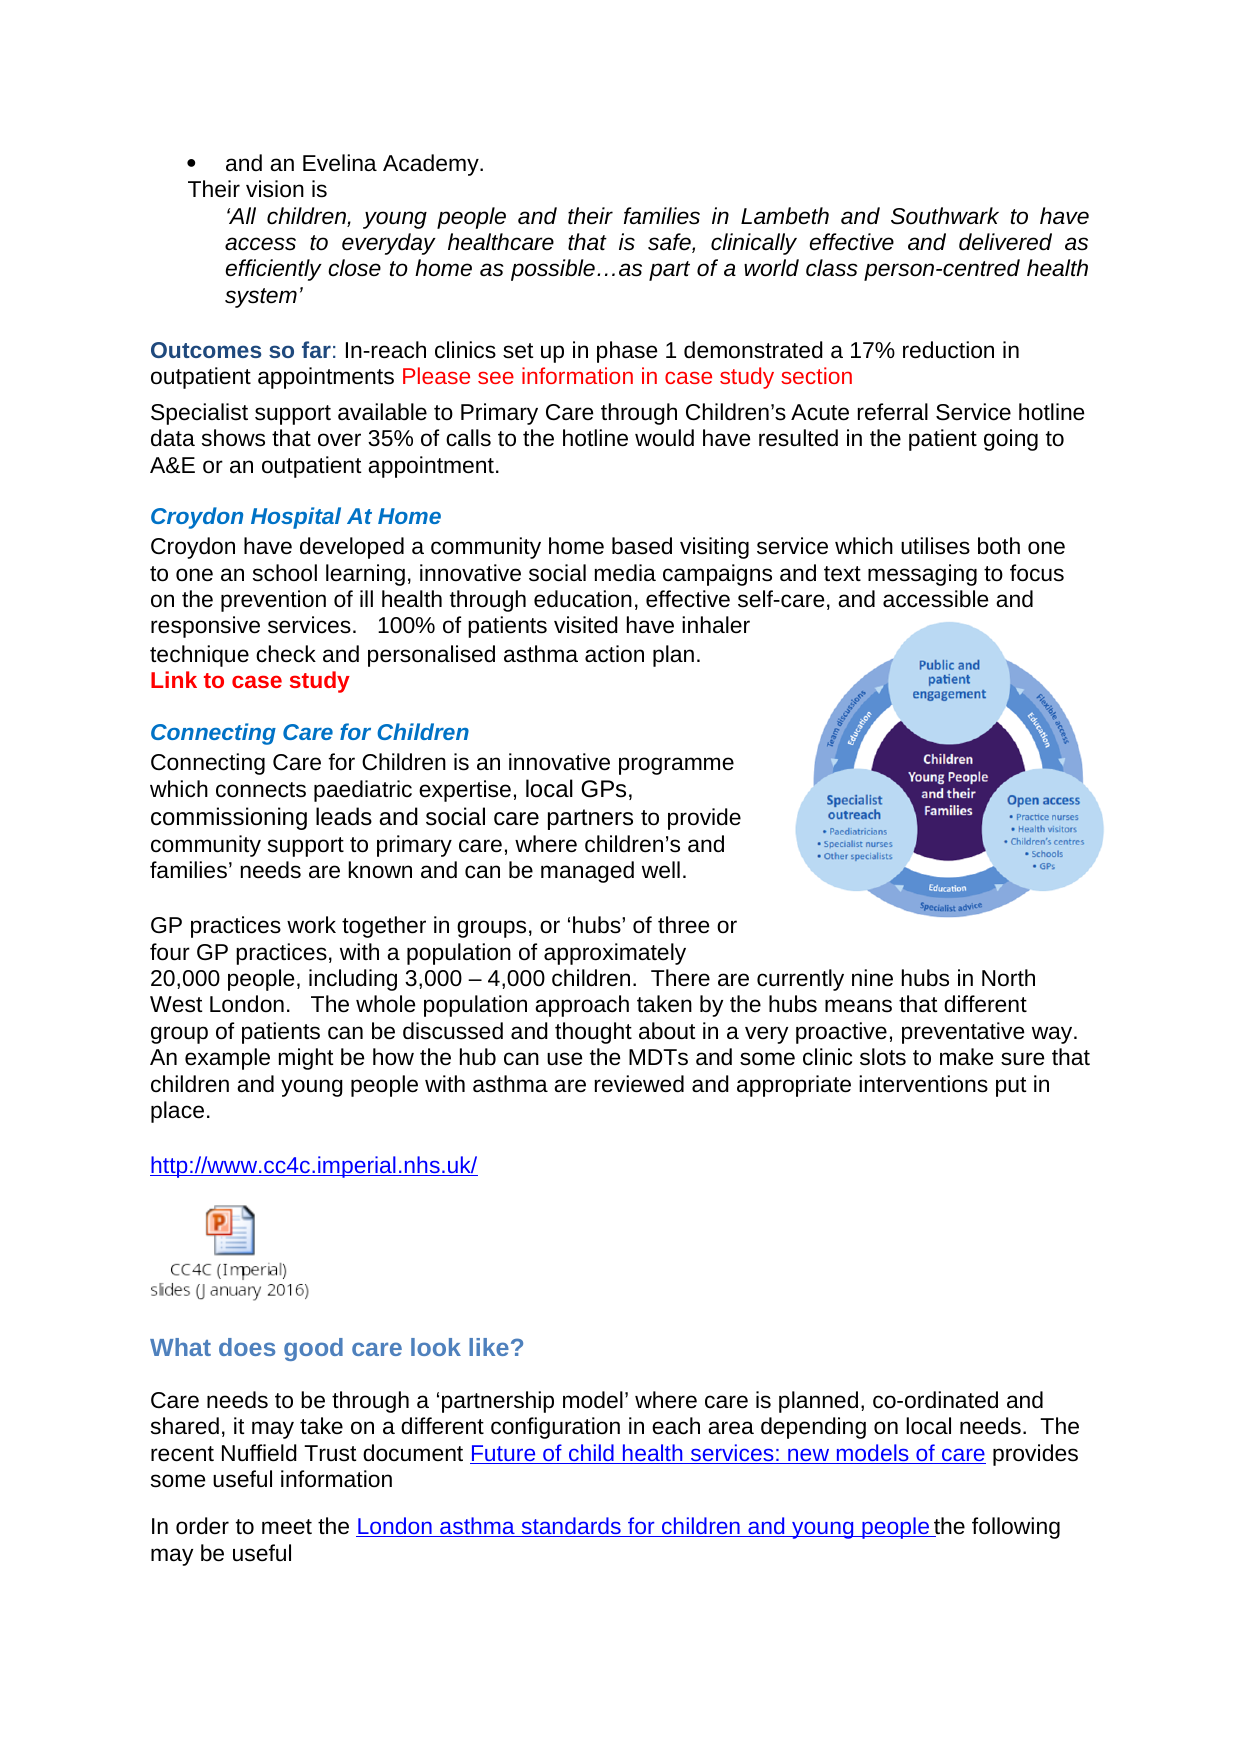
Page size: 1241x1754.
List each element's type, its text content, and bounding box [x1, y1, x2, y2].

text GP practices work together in groups, or ‘hubs’ of three or four GP practices, with a population of approximately 20,000 people, including 3,000 – 4,000 children. There are currently nine hubs in North West London. The whole population approach taken by the hubs means that different group of patients can be discussed and thought about in a very proactive, preventative way. An example might be how the hub can use the MDTs and some clinic slots to make sure that children and young people with asthma are reviewed and appropriate interventions put in place. [150, 912, 1090, 1123]
text Outcomes so far: In-reach clinics set up in phase 1 demonstrated a 17% reduction in outpatient appointments Please see information in case study section [150, 337, 1090, 389]
text http://www.cc4c.imperial.nhs.uk/ [150, 1152, 1090, 1179]
list and an Evelina Academy. [187, 150, 1090, 176]
text ‘All children, young people and their families in Lambeth and Southwark to have access to everyday healthcare that is safe, clinically effective and delivered as efficiently close to home as possible…as part of a world class person-centred health system’ [225, 203, 1090, 308]
text Connecting Care for Children is an innovative programme which connects paediatric expertise, local GPs, commissioning leads and social care partners to provide community support to primary care, where children’s and families’ needs are known and can be managed well. [150, 749, 771, 883]
picture [771, 615, 1122, 941]
text In order to meet the London asthma standards for children and young people the following may be useful [150, 1513, 1090, 1566]
text Croydon have developed a community home based visiting service which utilises both one to one an school learning, innovative social media campaigns and text messaging to focus on the prevention of ill health through education, effective self-care, and accessible and responsive services. 100% of patients visited have inhaler technique check and personalised asthma action plan. Link to case study [150, 533, 1090, 694]
text What does good care look like? [150, 1333, 1090, 1362]
text Specialist support available to Primary Care through Children’s Acute referral Service hotline data shows that over 35% of calls to the hotline would have resulted in the patient going to A&E or an outpatient appointment. [150, 399, 1090, 478]
text Croydon Hospital At Home [150, 503, 1090, 529]
text Their vision is [187, 176, 1090, 203]
text Care needs to be through a ‘partnership model’ where care is planned, co-ordinated and shared, it may take on a different configuration in each area depending on local needs. The recent Nuffield Trust document Future of child health services: new models of care provides some useful information [150, 1387, 1090, 1492]
text Connecting Care for Children [150, 719, 771, 745]
